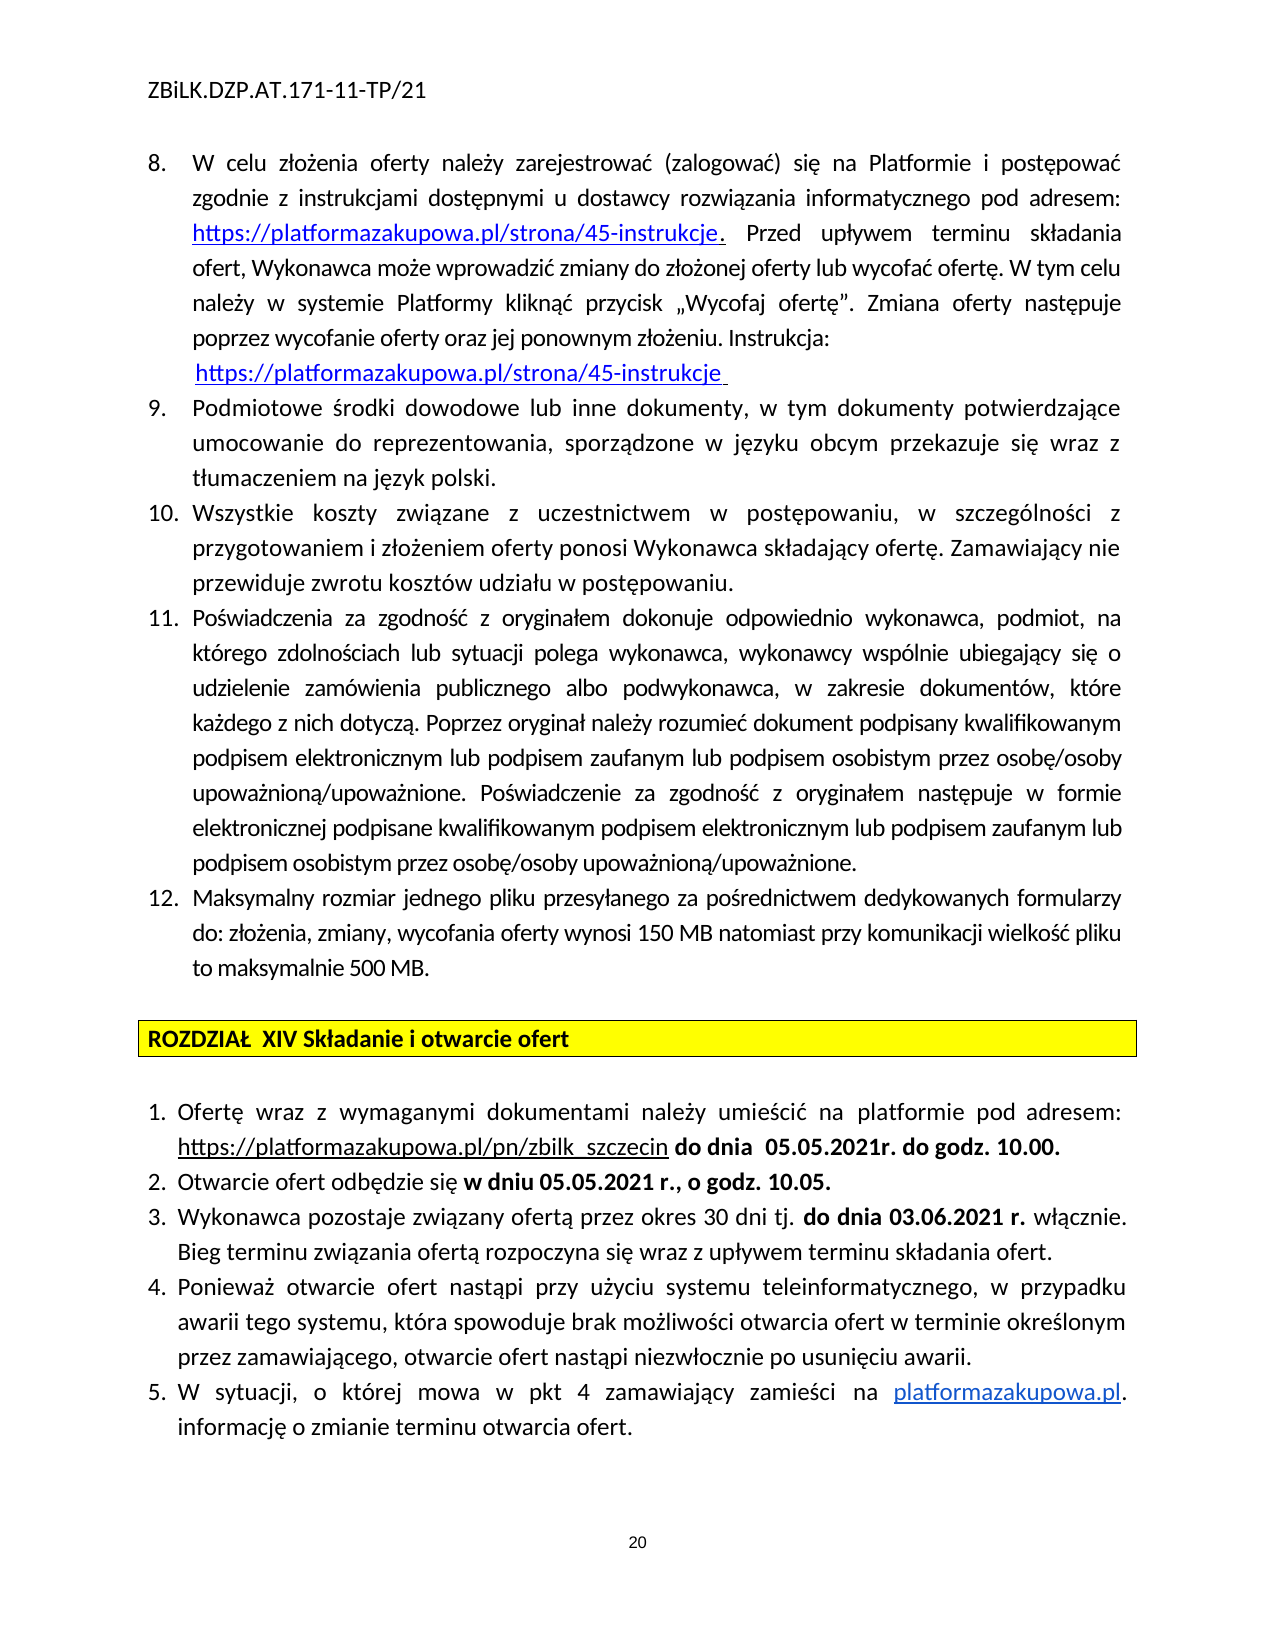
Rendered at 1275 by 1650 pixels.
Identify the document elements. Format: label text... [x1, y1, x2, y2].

text 11. Poświadczenia za zgodność z oryginałem dokonuje odpowiednio wykonawca, podmiot, na którego zdolnościach lub sytuacji polega wykonawca, wykonawcy wspólnie ubiegający się o udzielenie zamówienia publicznego albo podwykonawca, w zakresie dokumentów, które każdego z nich dotyczą. Poprzez oryginał należy rozumieć dokument podpisany kwalifikowanym podpisem elektronicznym lub podpisem zaufanym lub podpisem osobistym przez osobę/osoby upoważnioną/upoważnione. Poświadczenie za zgodność z oryginałem następuje w formie elektronicznej podpisane kwalifikowanym podpisem elektronicznym lub podpisem zaufanym lub podpisem osobistym przez osobę/osoby upoważnioną/upoważnione. [148, 603, 1122, 878]
text https://platformazakupowa.pl/strona/45-instrukcje [148, 358, 1122, 388]
list Wykonawca pozostaje związany ofertą przez okres 30 dni tj. do dnia 03.06.2021 r. włącznie. Bieg terminu związania ofertą rozpoczyna się wraz z upływem terminu składania ofert. [148, 1201, 1127, 1267]
text 9. Podmiotowe środki dowodowe lub inne dokumenty, w tym dokumenty potwierdzające umocowanie do reprezentowania, sporządzone w języku obcym przekazuje się wraz z tłumaczeniem na język polski. [148, 393, 1122, 493]
subtitle ROZDZIAŁ XIV Składanie i otwarcie ofert [139, 1021, 1136, 1056]
list Ofertę wraz z wymaganymi dokumentami należy umieścić na platformie pod adresem: https://platformazakupowa.pl/pn/zbilk_szczecin do dnia 05.05.2021r. do godz. 10.00. [148, 1096, 1122, 1162]
list W sytuacji, o której mowa w pkt 4 zamawiający zamieści na platformazakupowa.pl. informację o zmianie terminu otwarcia ofert. [148, 1376, 1127, 1442]
text 8. W celu złożenia oferty należy zarejestrować (zalogować) się na Platformie i postępować zgodnie z instrukcjami dostępnymi u dostawcy rozwiązania informatycznego pod adresem: https://platformazakupowa.pl/strona/45-instrukcje. Przed upływem terminu składania ofert, Wykonawca może wprowadzić zmiany do złożonej oferty lub wycofać ofertę. W tym celu należy w systemie Platformy kliknąć przycisk „Wycofaj ofertę”. Zmiana oferty następuje poprzez wycofanie oferty oraz jej ponownym złożeniu. Instrukcja: [148, 148, 1122, 353]
list Otwarcie ofert odbędzie się w dniu 05.05.2021 r., o godz. 10.05. [148, 1166, 1127, 1197]
text 12. Maksymalny rozmiar jednego pliku przesyłanego za pośrednictwem dedykowanych formularzy do: złożenia, zmiany, wycofania oferty wynosi 150 MB natomiast przy komunikacji wielkość pliku to maksymalnie 500 MB. [148, 883, 1122, 983]
text 10. Wszystkie koszty związane z uczestnictwem w postępowaniu, w szczególności z przygotowaniem i złożeniem oferty ponosi Wykonawca składający ofertę. Zamawiający nie przewiduje zwrotu kosztów udziału w postępowaniu. [148, 498, 1122, 598]
list Ponieważ otwarcie ofert nastąpi przy użyciu systemu teleinformatycznego, w przypadku awarii tego systemu, która spowoduje brak możliwości otwarcia ofert w terminie określonym przez zamawiającego, otwarcie ofert nastąpi niezwłocznie po usunięciu awarii. [148, 1271, 1127, 1372]
